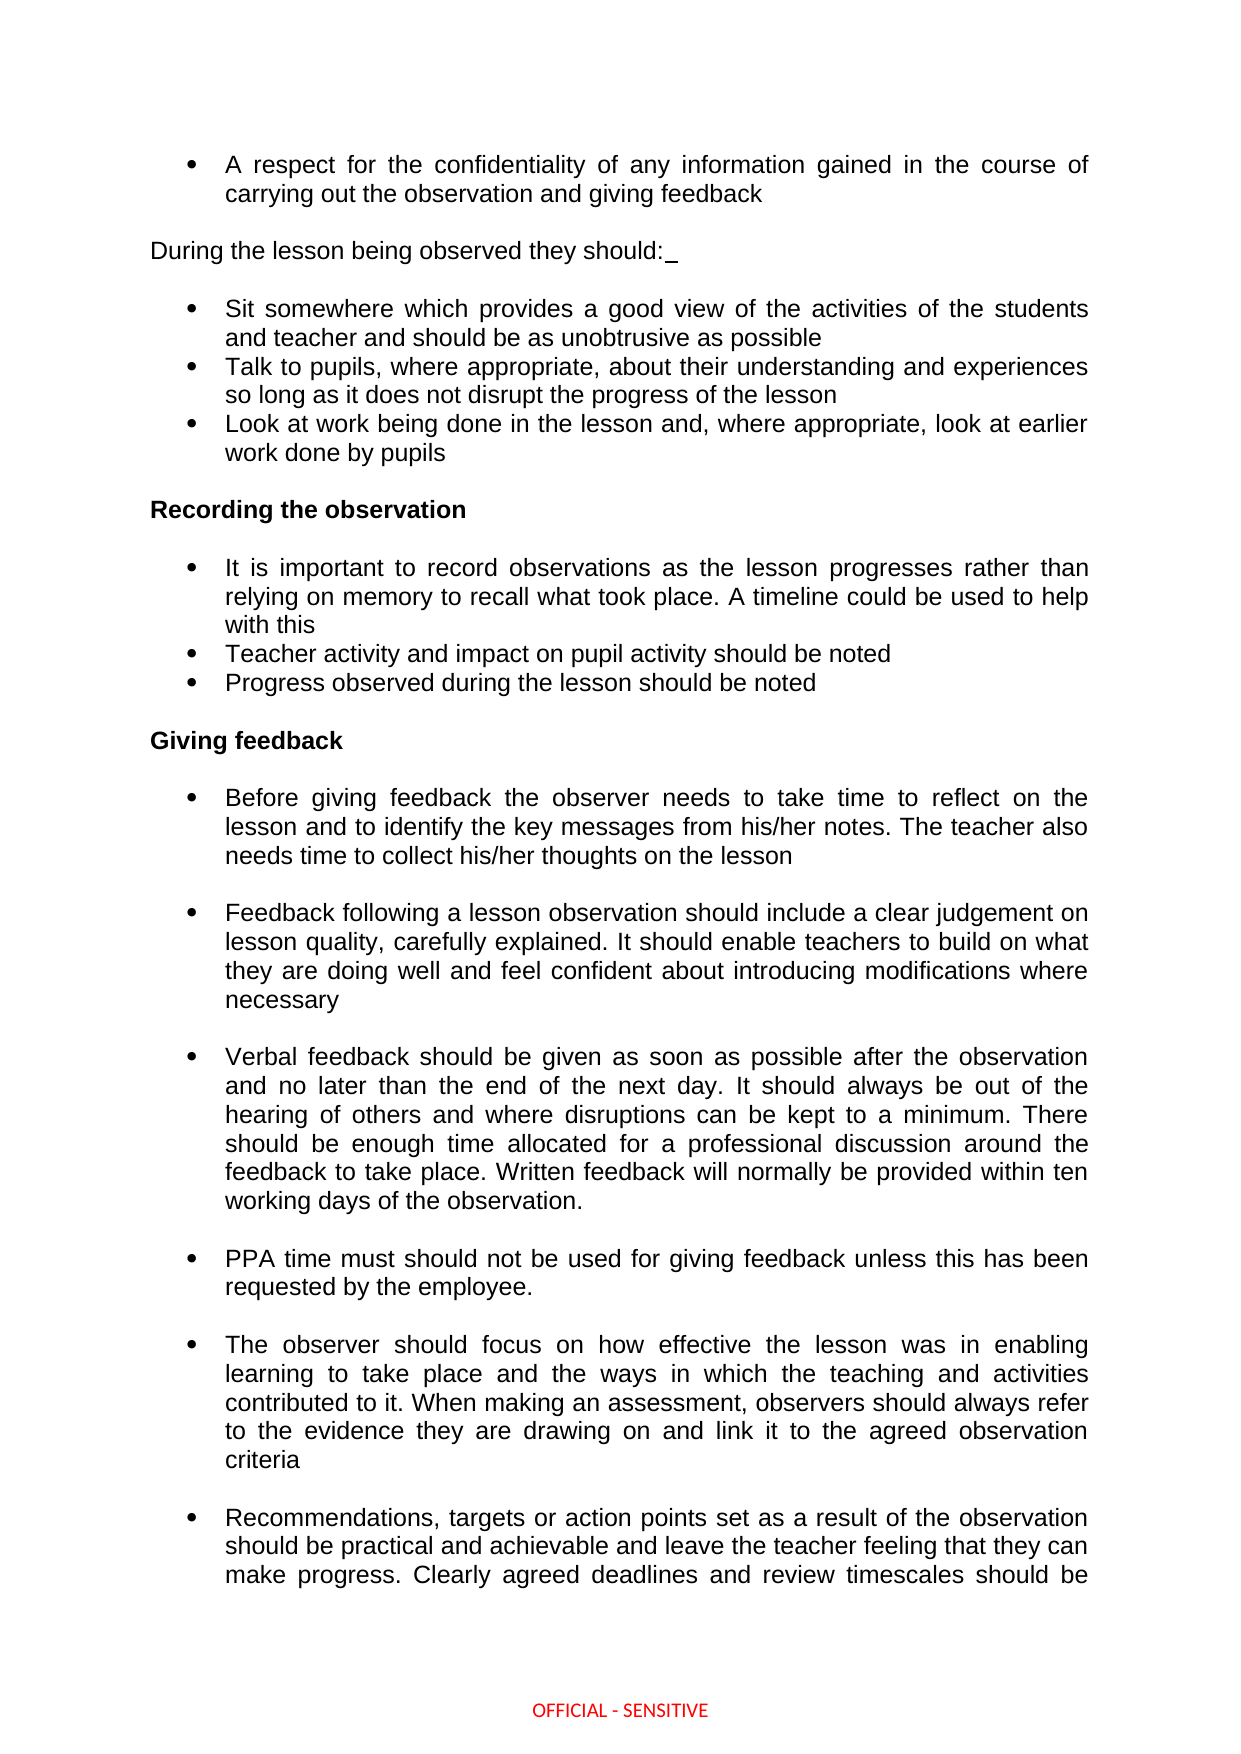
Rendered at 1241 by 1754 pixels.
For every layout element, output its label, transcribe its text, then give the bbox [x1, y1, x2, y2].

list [187, 1502, 1090, 1589]
list A respect for the confidentiality of any information gained in the course of carrying out the observation and giving feedback [187, 150, 1090, 208]
list Sit somewhere which provides a good view of the activities of the students and teacher and should be as unobtrusive as possible [187, 294, 1090, 351]
list Look at work being done in the lesson and, where appropriate, look at earlier work done by pupils [187, 409, 1090, 467]
list Feedback following a lesson observation should include a clear judgement on lesson quality, carefully explained. It should enable teachers to build on what they are doing well and feel confident about introducing modifications where necessary [187, 898, 1090, 1013]
list Verbal feedback should be given as soon as possible after the observation and no later than the end of the next day. It should always be out of the hearing of others and where disruptions can be kept to a minimum. There should be enough time allocated for a professional discussion around the feedback to take place. Written feedback will normally be provided within ten working days of the observation. [187, 1042, 1090, 1215]
list The observer should focus on how effective the lesson was in enabling learning to take place and the ways in which the teaching and activities contributed to it. When making an assessment, observers should always refer to the evidence they are drawing on and link it to the agreed observation criteria [187, 1330, 1090, 1474]
list Before giving feedback the observer needs to take time to reflect on the lesson and to identify the key messages from his/her notes. The teacher also needs time to collect his/her thoughts on the lesson [187, 783, 1090, 869]
list Talk to pupils, where appropriate, about their understanding and experiences so long as it does not disrupt the progress of the lesson [187, 351, 1090, 409]
text Giving feedback [150, 726, 1090, 754]
list Progress observed during the lesson should be noted [187, 668, 1090, 697]
list It is important to record observations as the lesson progresses rather than relying on memory to recall what took place. A timeline could be used to help with this [187, 553, 1090, 639]
list PPA time must should not be used for giving feedback unless this has been requested by the employee. [187, 1243, 1090, 1301]
text Recording the observation [150, 495, 1090, 524]
list Teacher activity and impact on pupil activity should be noted [187, 639, 1090, 668]
text During the lesson being observed they should: [150, 236, 1090, 265]
